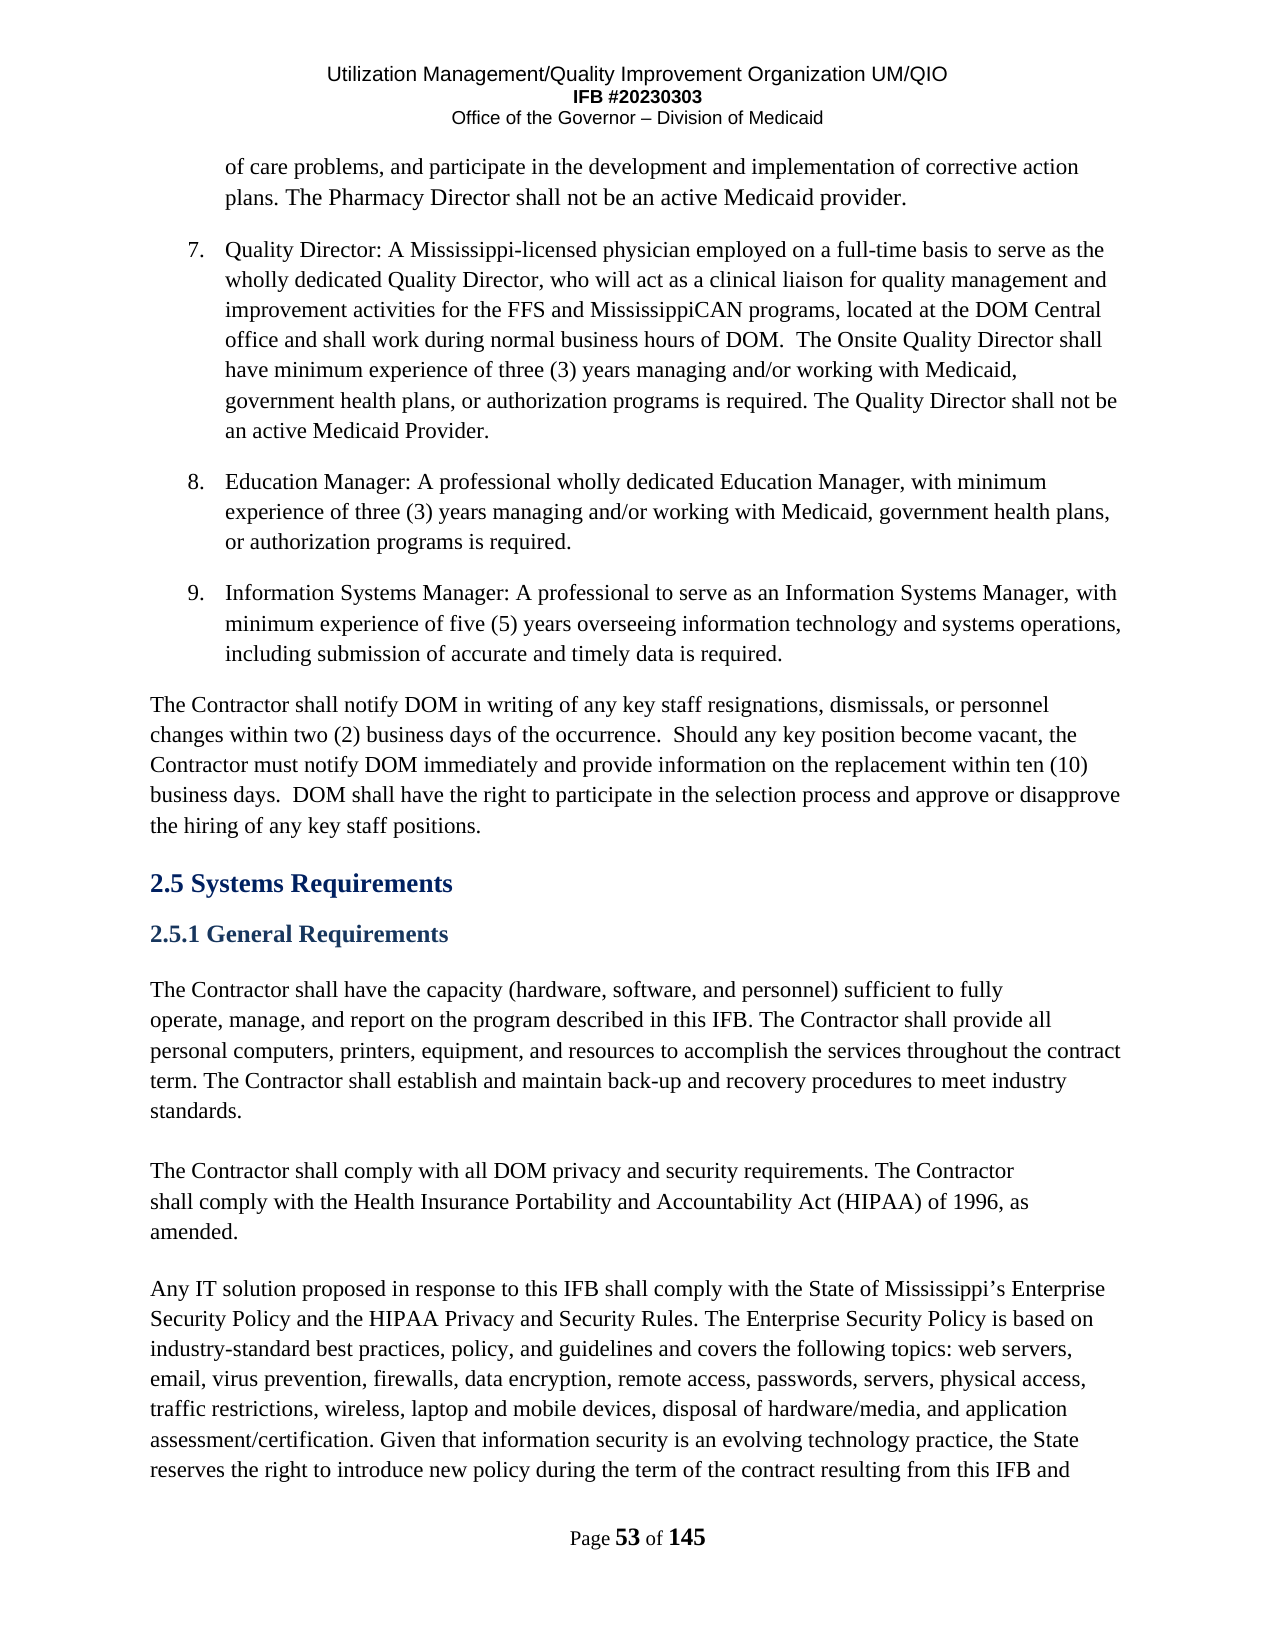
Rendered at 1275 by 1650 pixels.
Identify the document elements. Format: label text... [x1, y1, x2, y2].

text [150, 1274, 1125, 1482]
text shall comply with the Health Insurance Portability and Accountability Act (HIPAA) of 1996, as [150, 1188, 1125, 1214]
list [187, 153, 1125, 211]
list Quality Director: A Mississippi-licensed physician employed on a full-time basis to serve as the wholly dedicated Quality Director, who will act as a clinical liaison for quality management and improvement activities for the FFS and MississippiCAN programs, located at the DOM Central office and shall work during normal business hours of DOM. The Onsite Quality Director shall have minimum experience of three (3) years managing and/or working with Medicaid, government health plans, or authorization programs is required. The Quality Director shall not be an active Medicaid Provider. [187, 236, 1125, 443]
text operate, manage, and report on the program described in this IFB. The Contractor shall provide all personal computers, printers, equipment, and resources to accomplish the services throughout the contract term. The Contractor shall establish and maintain back-up and recovery procedures to meet industry [150, 1007, 1125, 1093]
subtitle 2.5 Systems Requirements [150, 867, 1125, 898]
list Education Manager: A professional wholly dedicated Education Manager, with minimum experience of three (3) years managing and/or working with Medicaid, government health plans, or authorization programs is required. [187, 468, 1125, 555]
text The Contractor shall comply with all DOM privacy and security requirements. The Contractor [150, 1158, 1125, 1184]
text standards. [150, 1097, 1125, 1123]
text The Contractor shall notify DOM in writing of any key staff resignations, dismissals, or personnel changes within two (2) business days of the occurrence. Should any key position become vacant, the Contractor must notify DOM immediately and provide information on the replacement within ten (10) business days. DOM shall have the right to participate in the selection process and approve or disapprove the hiring of any key staff positions. [150, 691, 1125, 838]
text The Contractor shall have the capacity (hardware, software, and personnel) sufficient to fully [150, 976, 1125, 1003]
text 2.5.1 General Requirements [150, 919, 1125, 948]
text amended. [150, 1218, 1125, 1244]
list Information Systems Manager: A professional to serve as an Information Systems Manager, with minimum experience of five (5) years overseeing information technology and systems operations, including submission of accurate and timely data is required. [187, 579, 1125, 666]
